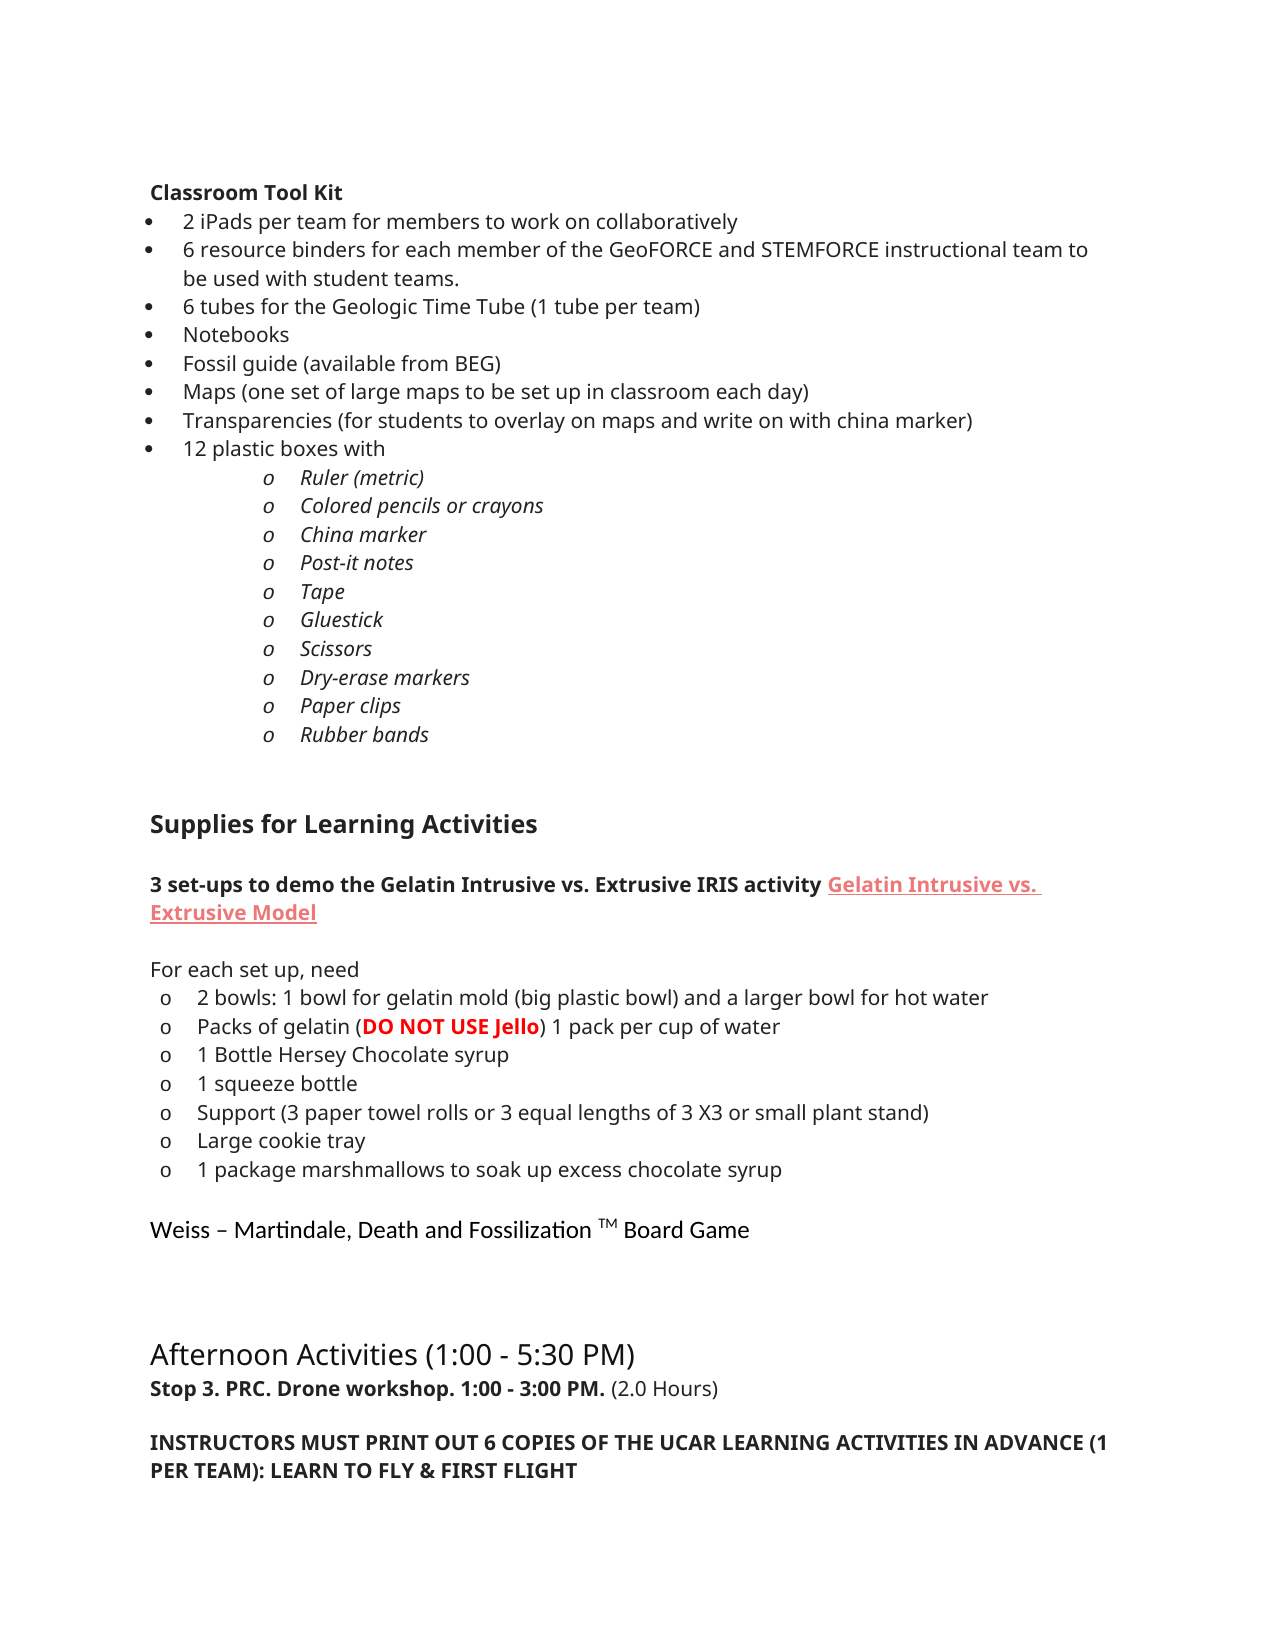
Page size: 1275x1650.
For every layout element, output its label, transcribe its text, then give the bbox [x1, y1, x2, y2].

text Classroom Tool Kit [150, 178, 1125, 207]
list Tape [262, 577, 1078, 606]
list 12 plastic boxes with [145, 434, 1092, 463]
list 6 tubes for the Geologic Time Tube (1 tube per team) [145, 292, 1092, 321]
list Maps (one set of large maps to be set up in classroom each day) [145, 377, 1092, 406]
list Packs of gelatin (DO NOT USE Jello) 1 pack per cup of water [159, 1012, 1078, 1041]
list Dry-erase markers [262, 663, 1078, 691]
text INSTRUCTORS MUST PRINT OUT 6 COPIES OF THE UCAR LEARNING ACTIVITIES IN ADVANCE (1 PER TEAM): LEARN TO FLY & FIRST FLIGHT [150, 1428, 1125, 1484]
list Paper clips [262, 691, 1078, 720]
list 1 package marshmallows to soak up excess chocolate syrup [159, 1155, 1078, 1183]
text 3 set-ups to demo the Gelatin Intrusive vs. Extrusive IRIS activity Gelatin Intrusive vs. Extrusive Model [150, 870, 1125, 927]
list 2 bowls: 1 bowl for gelatin mold (big plastic bowl) and a larger bowl for hot water [159, 983, 1078, 1012]
text Supplies for Learning Activities [150, 807, 1125, 841]
text Weiss – Martindale, Death and Fossilization TM Board Game [150, 1214, 1125, 1244]
list 1 Bottle Hersey Chocolate syrup [159, 1041, 1078, 1069]
list Rubber bands [262, 720, 1078, 748]
text Stop 3. PRC. Drone workshop. 1:00 - 3:00 PM. (2.0 Hours) [150, 1374, 1125, 1403]
text Afternoon Activities (1:00 - 5:30 PM) [150, 1334, 1125, 1374]
list Ruler (metric) [262, 463, 1078, 491]
list 6 resource binders for each member of the GeoFORCE and STEMFORCE instructional team to be used with student teams. [145, 235, 1092, 292]
list China marker [262, 520, 1078, 548]
list 2 iPads per team for members to work on collaboratively [145, 207, 1092, 235]
list Notebooks [145, 321, 1092, 349]
list Fossil guide (available from BEG) [145, 349, 1092, 377]
list Scissors [262, 634, 1078, 663]
list Colored pencils or crayons [262, 491, 1078, 520]
list Large cookie tray [159, 1126, 1078, 1155]
list Support (3 paper towel rolls or 3 equal lengths of 3 X3 or small plant stand) [159, 1098, 1078, 1126]
text For each set up, need [150, 955, 1092, 983]
list 1 squeeze bottle [159, 1069, 1078, 1098]
list Gluestick [262, 606, 1078, 634]
list Post-it notes [262, 548, 1078, 577]
list Transparencies (for students to overlay on maps and write on with china marker) [145, 406, 1092, 434]
